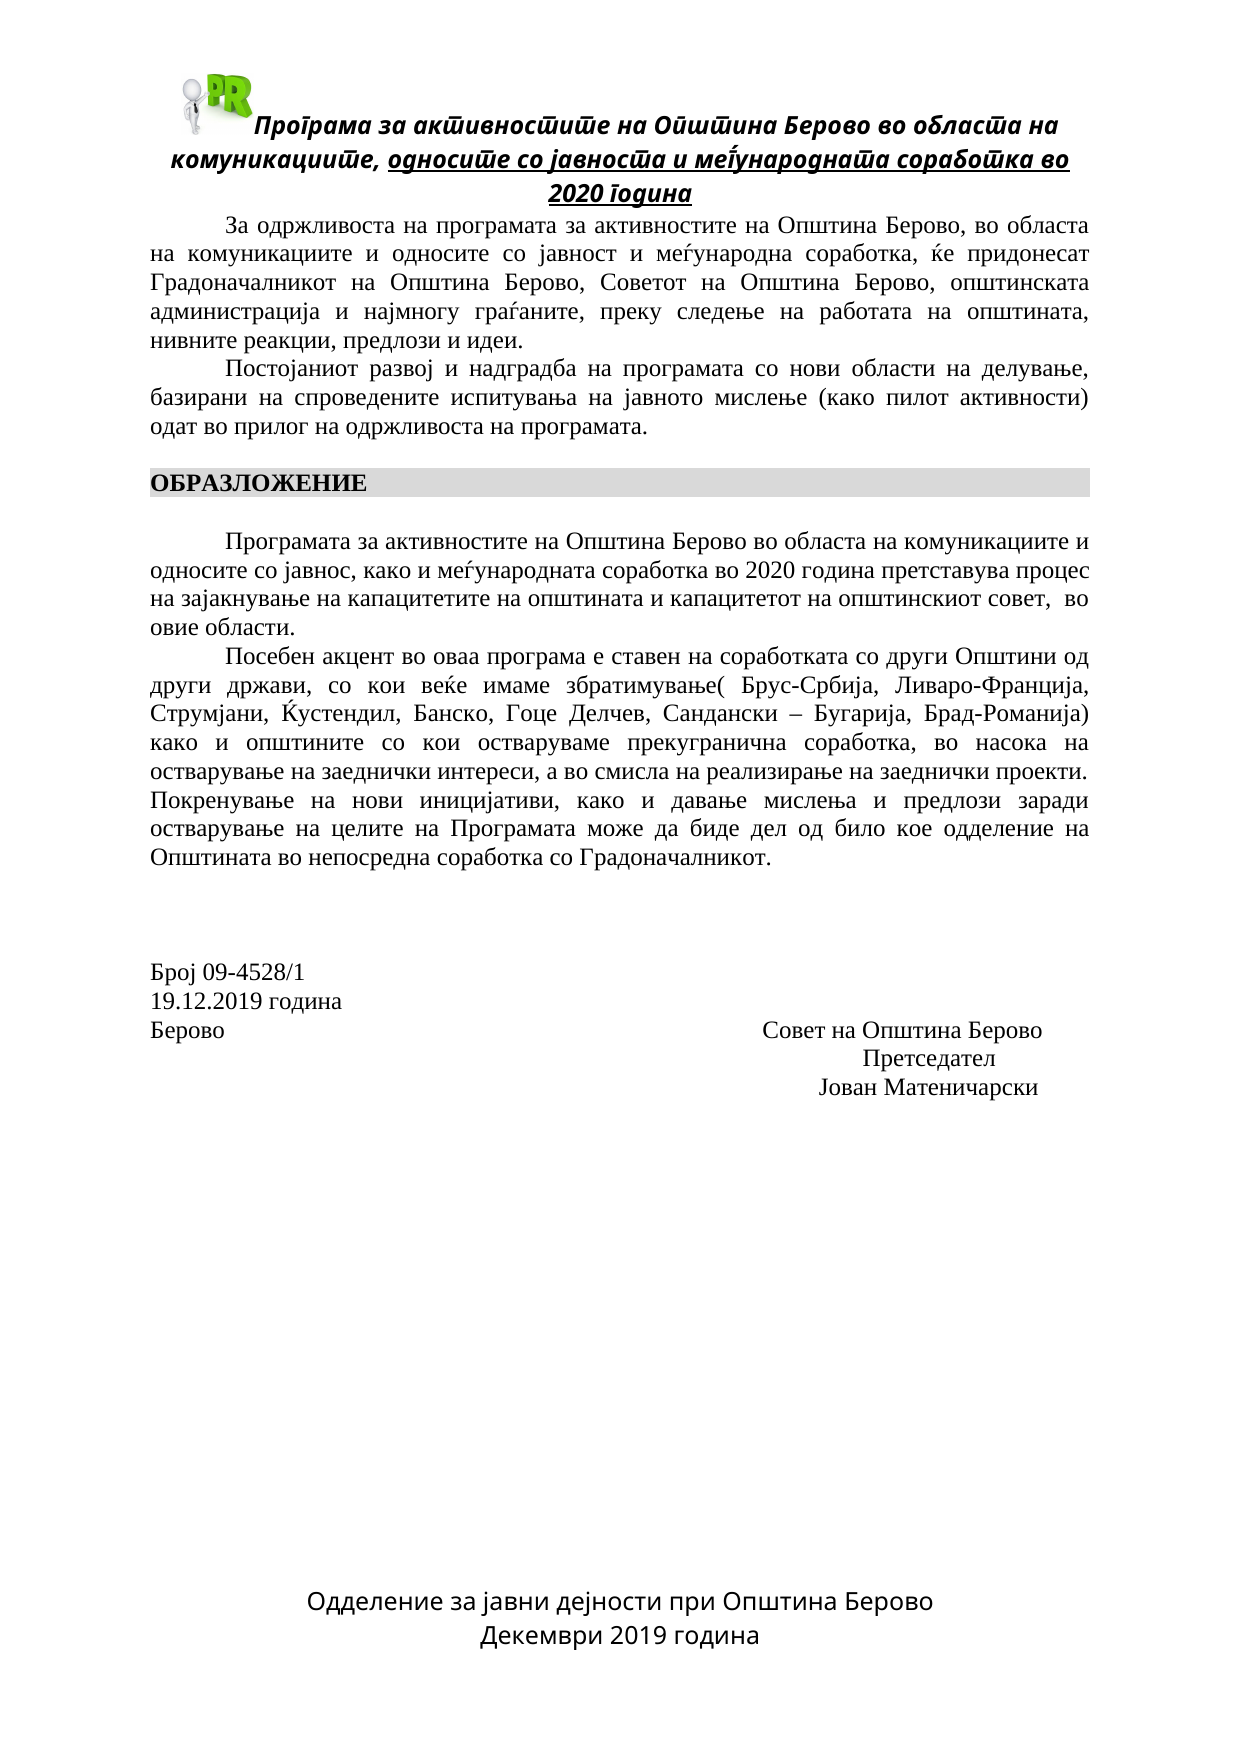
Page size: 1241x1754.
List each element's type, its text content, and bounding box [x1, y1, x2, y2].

text Претседател [150, 1043, 1090, 1072]
text Постојаниот развој и надградба на програмата со нови области на делување, базирани на спроведените испитувања на јавното мислење (како пилот активности) одат во прилог на одржливоста на програмата. [150, 353, 1090, 440]
picture [181, 73, 254, 135]
text ОБРАЗЛОЖЕНИЕ [150, 468, 1090, 497]
text Покренување на нови иницијативи, како и давање мислења и предлози заради остварување на целите на Програмата може да биде дел од било кое одделение на Општината во непосредна соработка со Градоначалникот. [150, 785, 1090, 871]
text За одржливоста на програмата за активностите на Општина Берово, во областа на комуникациите и односите со јавност и меѓународна соработка, ќе придонесат Градоначалникот на Општина Берово, Советот на Општина Берово, општинската администрација и најмногу граѓаните, преку следење на работата на општината, нивните реакции, предлози и идеи. [150, 210, 1090, 353]
text Број 09-4528/1 [150, 957, 1090, 986]
text Програмата за активностите на Општина Берово во областа на комуникациите и односите со јавнос, како и меѓународната соработка во 2020 година претставува процес на зајакнување на капацитетите на општината и капацитетот на општинскиот совет, во овие области. [150, 526, 1090, 641]
text 19.12.2019 година [150, 986, 1090, 1015]
text Јован Матеничарски [150, 1072, 1090, 1101]
text Берово Совет на Општина Берово [150, 1015, 1090, 1043]
text Посебен акцент во оваа програма е ставен на соработката со други Општини од други држави, со кои веќе имаме збратимување( Брус-Србија, Ливаро-Франција, Струмјани, Ќустендил, Банско, Гоце Делчев, Сандански – Бугарија, Брад-Романија) како и општините со кои остваруваме прекугранична соработка, во насока на остварување на заеднички интереси, а во смисла на реализирање на заеднички проекти. [150, 641, 1090, 785]
